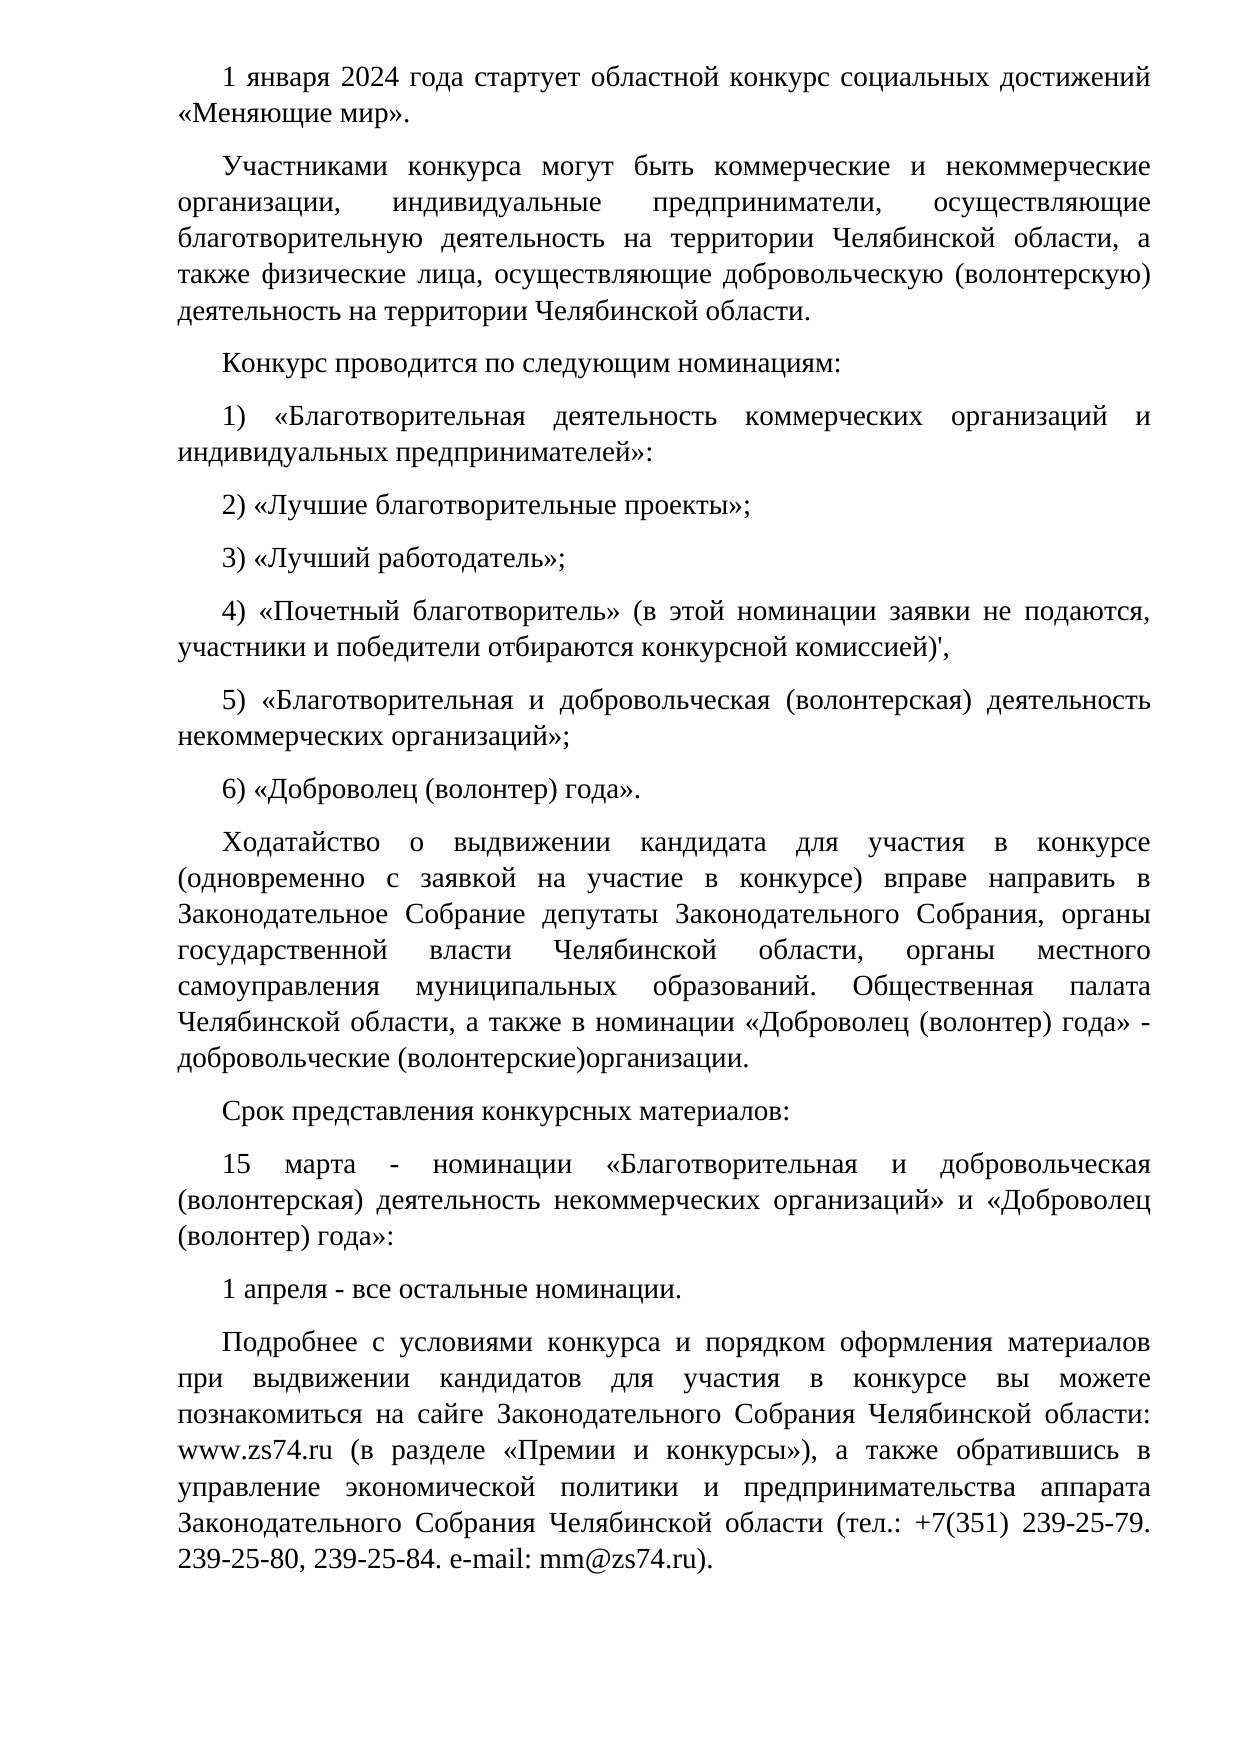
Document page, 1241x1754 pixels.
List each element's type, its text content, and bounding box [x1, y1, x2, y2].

text 1) «Благотворительная деятельность коммерческих организаций и индивидуальных предпринимателей»: [177, 398, 1152, 468]
text Срок представления конкурсных материалов: [177, 1093, 1152, 1127]
text 4) «Почетный благотворитель» (в этой номинации заявки не подаются, участники и победители отбираются конкурсной комиссией)', [177, 593, 1152, 663]
text Ходатайство о выдвижении кандидата для участия в конкурсе (одновременно с заявкой на участие в конкурсе) вправе направить в Законодательное Собрание депутаты Законодательного Собрания, органы государственной власти Челябинской области, органы местного самоуправления муниципальных образований. Общественная палата Челябинской области, а также в номинации «Доброволец (волонтер) года» - добровольческие (волонтерские)организации. [177, 824, 1152, 1074]
text 1 января 2024 года стартует областной конкурс социальных достижений «Меняющие мир». [177, 59, 1152, 129]
text 3) «Лучший работодатель»; [177, 540, 1152, 574]
text 5) «Благотворительная и добровольческая (волонтерская) деятельность некоммерческих организаций»; [177, 682, 1152, 752]
text 2) «Лучшие благотворительные проекты»; [177, 487, 1152, 521]
text 1 апреля - все остальные номинации. [177, 1271, 1152, 1305]
text Подробнее с условиями конкурса и порядком оформления материалов при выдвижении кандидатов для участия в конкурсе вы можете познакомиться на сайге Законодательного Собрания Челябинской области: www.zs74.ru (в разделе «Премии и конкурсы»), а также обратившись в управление экономической политики и предпринимательства аппарата Законодательного Собрания Челябинской области (тел.: +7(351) 239-25-79. 239-25-80, 239-25-84. e-mail: mm@zs74.ru). [177, 1324, 1152, 1574]
text 15 марта - номинации «Благотворительная и добровольческая (волонтерская) деятельность некоммерческих организаций» и «Доброволец (волонтер) года»: [177, 1146, 1152, 1252]
text 6) «Доброволец (волонтер) года». [177, 771, 1152, 804]
text Конкурс проводится по следующим номинациям: [177, 346, 1152, 379]
text Участниками конкурса могут быть коммерческие и некоммерческие организации, индивидуальные предприниматели, осуществляющие благотворительную деятельность на территории Челябинской области, а также физические лица, осуществляющие добровольческую (волонтерскую) деятельность на территории Челябинской области. [177, 148, 1152, 326]
